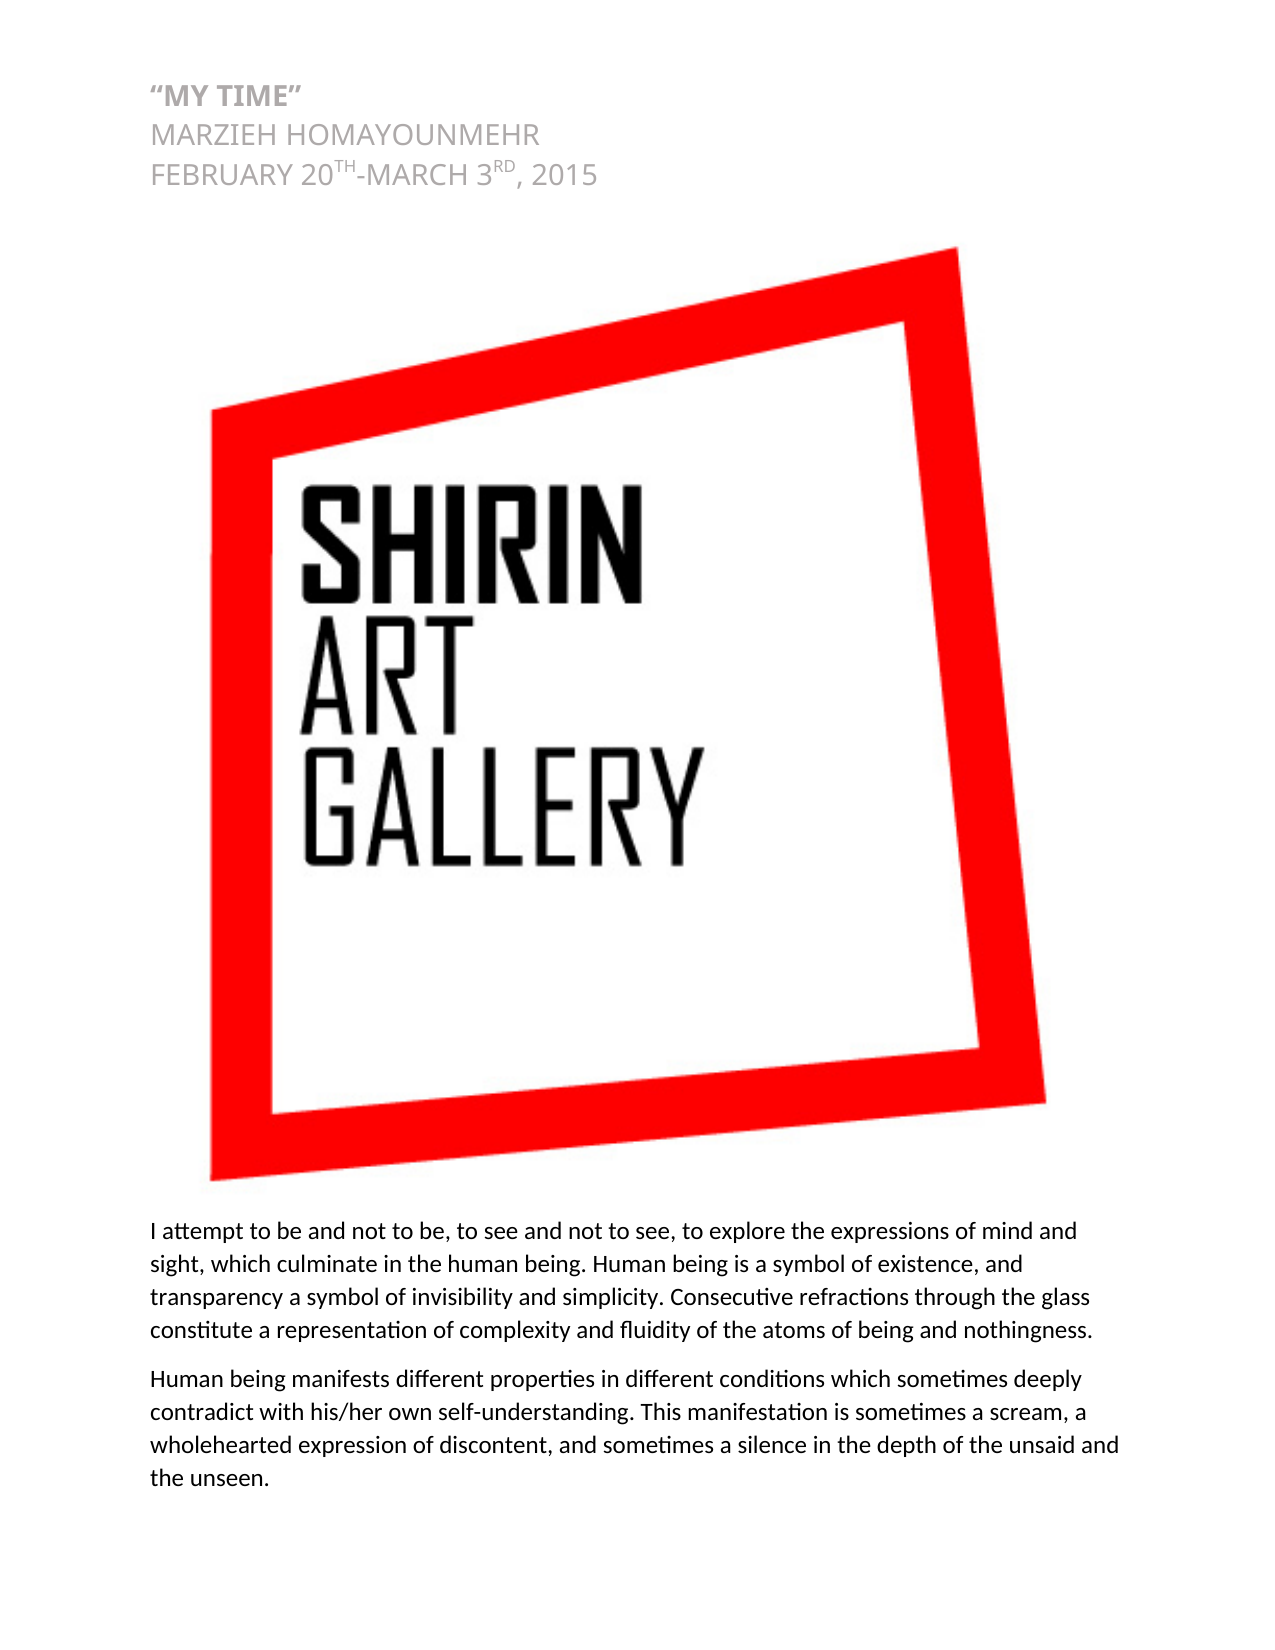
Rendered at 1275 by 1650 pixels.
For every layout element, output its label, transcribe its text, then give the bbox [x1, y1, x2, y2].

text Human being manifests different properties in different conditions which sometimes deeply contradict with his/her own self-understanding. This manifestation is sometimes a scream, a wholehearted expression of discontent, and sometimes a silence in the depth of the unsaid and the unseen. [150, 1363, 1125, 1493]
picture [150, 194, 1105, 1216]
text I attempt to be and not to be, to see and not to see, to explore the expressions of mind and sight, which culminate in the human being. Human being is a symbol of existence, and transparency a symbol of invisibility and simplicity. Consecutive refractions through the glass constitute a representation of complexity and fluidity of the atoms of being and nothingness. [150, 1215, 1125, 1344]
